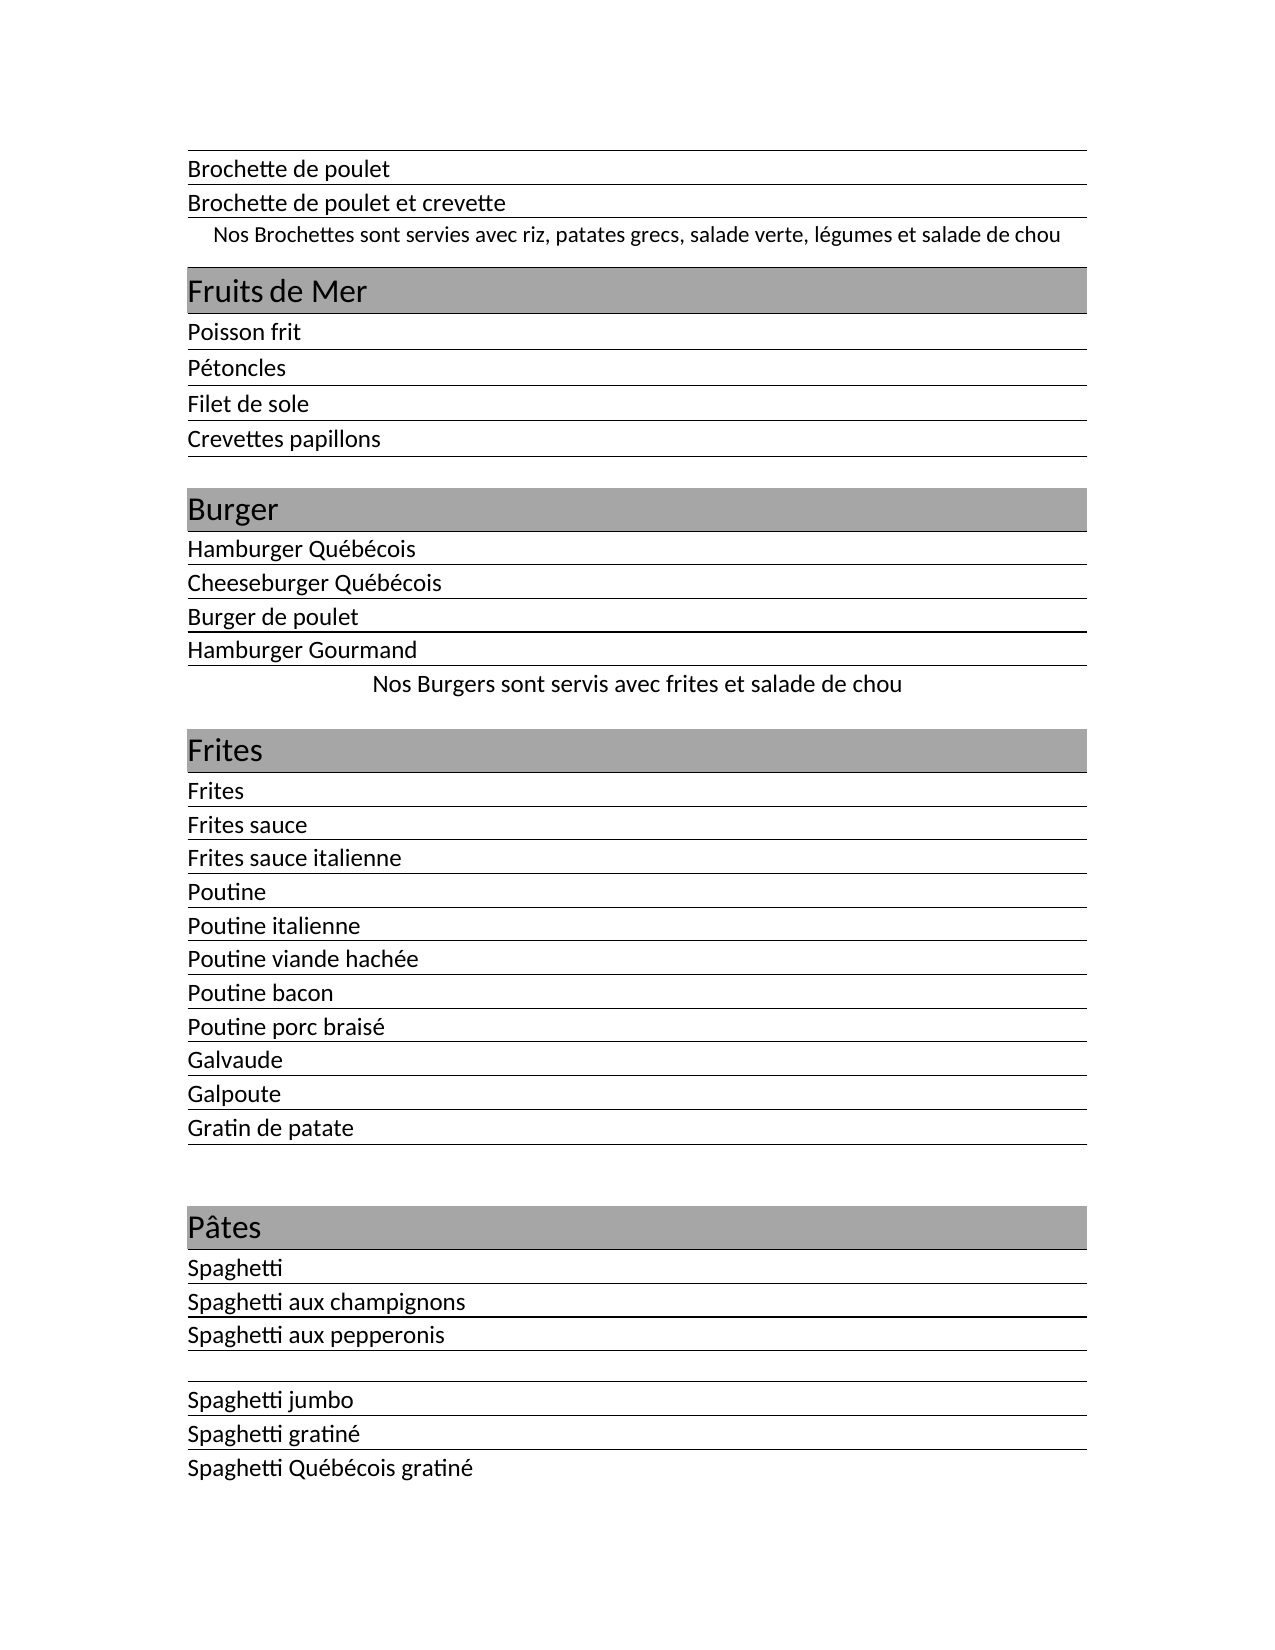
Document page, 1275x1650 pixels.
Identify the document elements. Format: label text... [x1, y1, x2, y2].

text Poutine viande hachée [187, 941, 1087, 974]
text Brochette de poulet et crevette [187, 185, 1087, 217]
text Spaghetti jumbo [187, 1382, 1087, 1415]
text Frites sauce italienne [187, 840, 1087, 873]
text Poutine italienne [187, 908, 1087, 940]
text Frites [187, 773, 1087, 806]
text Spaghetti [187, 1250, 1087, 1283]
text Fruits de Mer [187, 268, 1087, 313]
text Nos Brochettes sont servies avec riz, patates grecs, salade verte, légumes et salade de chou [187, 218, 1087, 248]
text Gratin de patate [187, 1110, 1087, 1145]
text Filet de sole [187, 386, 1087, 420]
text Poutine bacon [187, 975, 1087, 1008]
text Nos Burgers sont servis avec frites et salade de chou [187, 666, 1087, 699]
text Pétoncles [187, 350, 1087, 385]
text Brochette de poulet [187, 151, 1087, 184]
text Poutine [187, 874, 1087, 907]
text Pâtes [187, 1206, 1087, 1249]
text Cheeseburger Québécois [187, 565, 1087, 598]
text Spaghetti aux pepperonis [187, 1317, 1087, 1350]
text Galvaude [187, 1042, 1087, 1075]
text Crevettes papillons [187, 421, 1087, 457]
text Poutine porc braisé [187, 1009, 1087, 1041]
text Spaghetti gratiné [187, 1416, 1087, 1448]
text Hamburger Québécois [187, 532, 1087, 564]
text Poisson frit [187, 314, 1087, 349]
text Burger de poulet [187, 599, 1087, 631]
text Frites [187, 729, 1087, 772]
text Galpoute [187, 1076, 1087, 1108]
text Spaghetti aux champignons [187, 1284, 1087, 1316]
text Burger [187, 488, 1087, 531]
text Spaghetti Québécois gratiné [187, 1450, 1087, 1482]
text Hamburger Gourmand [187, 632, 1087, 665]
text Frites sauce [187, 807, 1087, 839]
